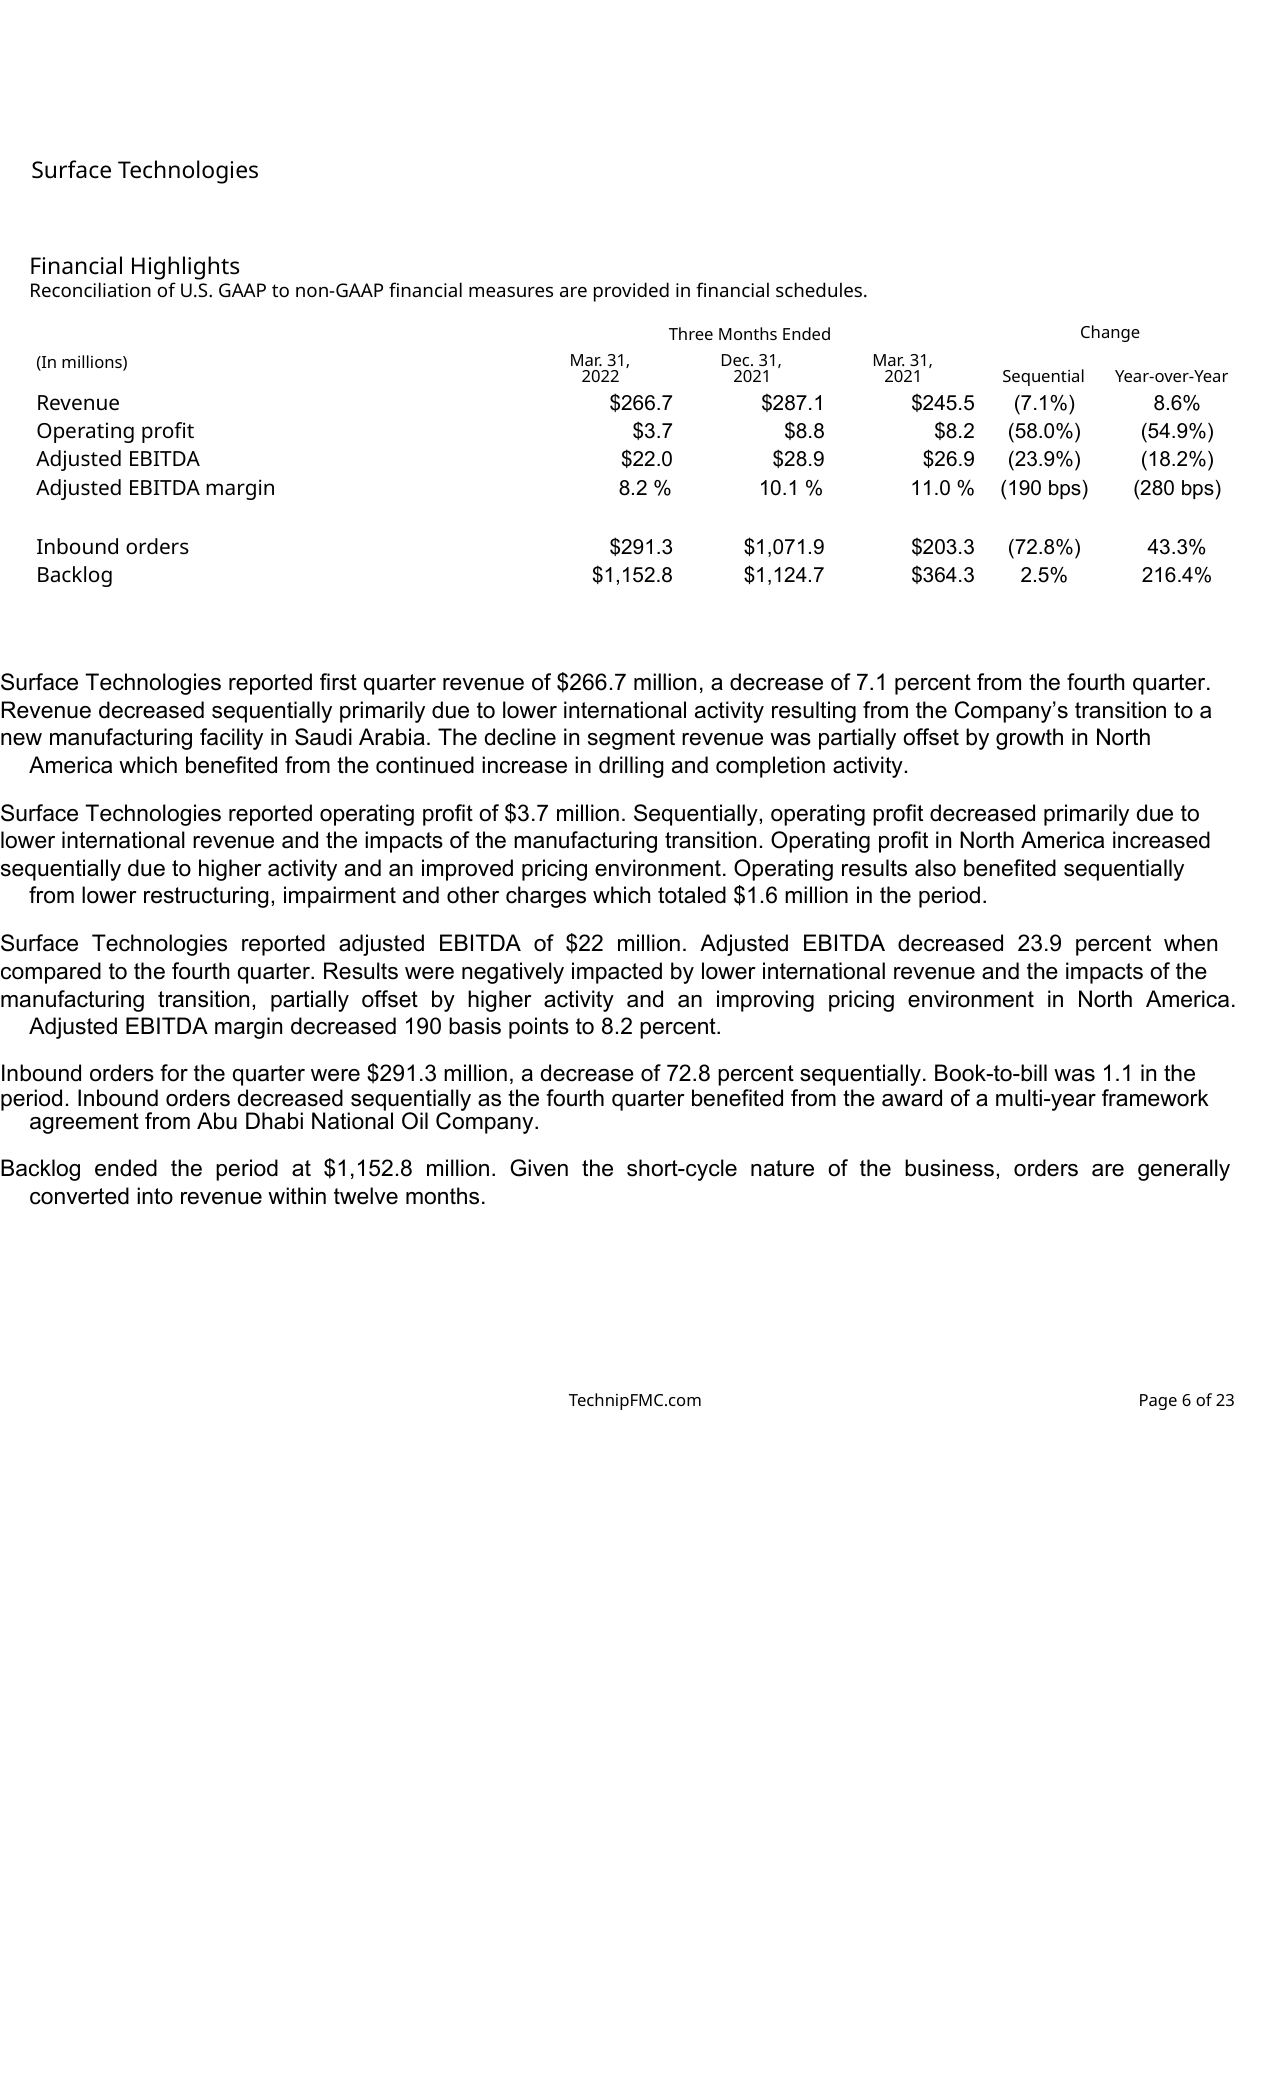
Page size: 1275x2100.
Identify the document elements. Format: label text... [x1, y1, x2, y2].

text sequentially due to higher activity and an improved pricing environment. Operating results also benefited sequentially [0, 856, 1275, 882]
text $3.7 [632, 420, 706, 443]
text converted into revenue within twelve months. [29, 1184, 557, 1210]
text Adjusted EBITDA margin [36, 476, 358, 500]
text Backlog [36, 564, 158, 587]
text manufacturing transition, partially offset by higher activity and an improving pricing environment in North America. [0, 987, 1275, 1013]
text $291.3 [609, 536, 711, 559]
text Mar. 31, [569, 352, 663, 371]
text 43.3% [1147, 536, 1243, 559]
text $245.5 [911, 392, 1012, 415]
text 2.5% [1020, 564, 1102, 587]
text Surface Technologies reported first quarter revenue of $266.7 million, a decrease of 7.1 percent from the fourth quarter. [0, 670, 1275, 696]
text 8.6% [1153, 392, 1235, 415]
text 2021 [884, 371, 948, 386]
text 10.1 % [758, 476, 861, 500]
text Sequential [1002, 367, 1115, 386]
text (190 bps) [1000, 476, 1131, 500]
text Backlog ended the period at $1,152.8 million. Given the short-cycle nature of the business, orders are generally [0, 1156, 1275, 1182]
text (72.8%) [1008, 536, 1120, 559]
text 2021 [733, 371, 798, 386]
text 2022 [581, 371, 646, 386]
text (7.1%) [1013, 392, 1112, 415]
text Dec. 31, [720, 352, 816, 371]
text (18.2%) [1141, 448, 1253, 472]
text (54.9%) [1141, 420, 1253, 443]
text $28.9 [772, 448, 860, 472]
text $364.3 [911, 564, 1012, 587]
text Adjusted EBITDA margin decreased 190 basis points to 8.2 percent. [29, 1014, 817, 1039]
text lower international revenue and the impacts of the manufacturing transition. Operating profit in North America increased [0, 828, 1275, 853]
text Year-over-Year [1115, 367, 1275, 386]
text (In millions) [36, 353, 168, 372]
text $203.3 [911, 536, 1008, 559]
text (58.0%) [1008, 420, 1120, 443]
text compared to the fourth quarter. Results were negatively impacted by lower international revenue and the impacts of the [0, 959, 1275, 985]
text $1,124.7 [743, 564, 866, 587]
text $8.8 [784, 420, 858, 443]
text Operating profit [36, 420, 250, 443]
text $287.1 [761, 392, 862, 415]
text (23.9%) [1008, 448, 1120, 472]
text 11.0 % [910, 476, 1000, 500]
text Revenue [36, 392, 165, 415]
text $1,152.8 [592, 564, 714, 587]
text Change [1080, 324, 1173, 342]
text Reconciliation of U.S. GAAP to non-GAAP financial measures are provided in financial schedules. [29, 281, 1027, 302]
text $1,071.9 [743, 536, 866, 559]
text Adjusted EBITDA [36, 448, 268, 472]
text Surface Technologies reported operating profit of $3.7 million. Sequentially, operating profit decreased primarily due to [0, 801, 1275, 827]
text TechnipFMC.com [569, 1392, 754, 1410]
text agreement from Abu Dhabi National Oil Company. [29, 1112, 614, 1135]
text Inbound orders for the quarter were $291.3 million, a decrease of 72.8 percent sequentially. Book-to-bill was 1.1 in the [0, 1061, 1275, 1086]
text Three Months Ended [668, 325, 886, 344]
text period. Inbound orders decreased sequentially as the fourth quarter benefited from the award of a multi-year framework [0, 1086, 1275, 1112]
text $26.9 [923, 448, 1008, 472]
text (280 bps) [1133, 476, 1264, 500]
text 8.2 % [618, 476, 707, 500]
text America which benefited from the continued increase in drilling and completion activity. [29, 753, 1021, 778]
text Mar. 31, [872, 352, 965, 371]
text $8.2 [934, 420, 1008, 443]
text Surface Technologies [31, 158, 317, 184]
text Inbound orders [36, 536, 244, 559]
text from lower restructuring, impairment and other charges which totaled $1.6 million in the period. [29, 883, 1109, 908]
text Page 6 of 23 [1138, 1392, 1275, 1410]
text $22.0 [621, 448, 708, 472]
text new manufacturing facility in Saudi Arabia. The decline in segment revenue was partially offset by growth in North [0, 725, 1275, 750]
text Surface Technologies reported adjusted EBITDA of $22 million. Adjusted EBITDA decreased 23.9 percent when [0, 931, 1275, 957]
text Revenue decreased sequentially primarily due to lower international activity resulting from the Company’s transition to a [0, 698, 1275, 724]
text $266.7 [609, 392, 711, 415]
text Financial Highlights [29, 254, 294, 279]
text 216.4% [1142, 564, 1251, 587]
